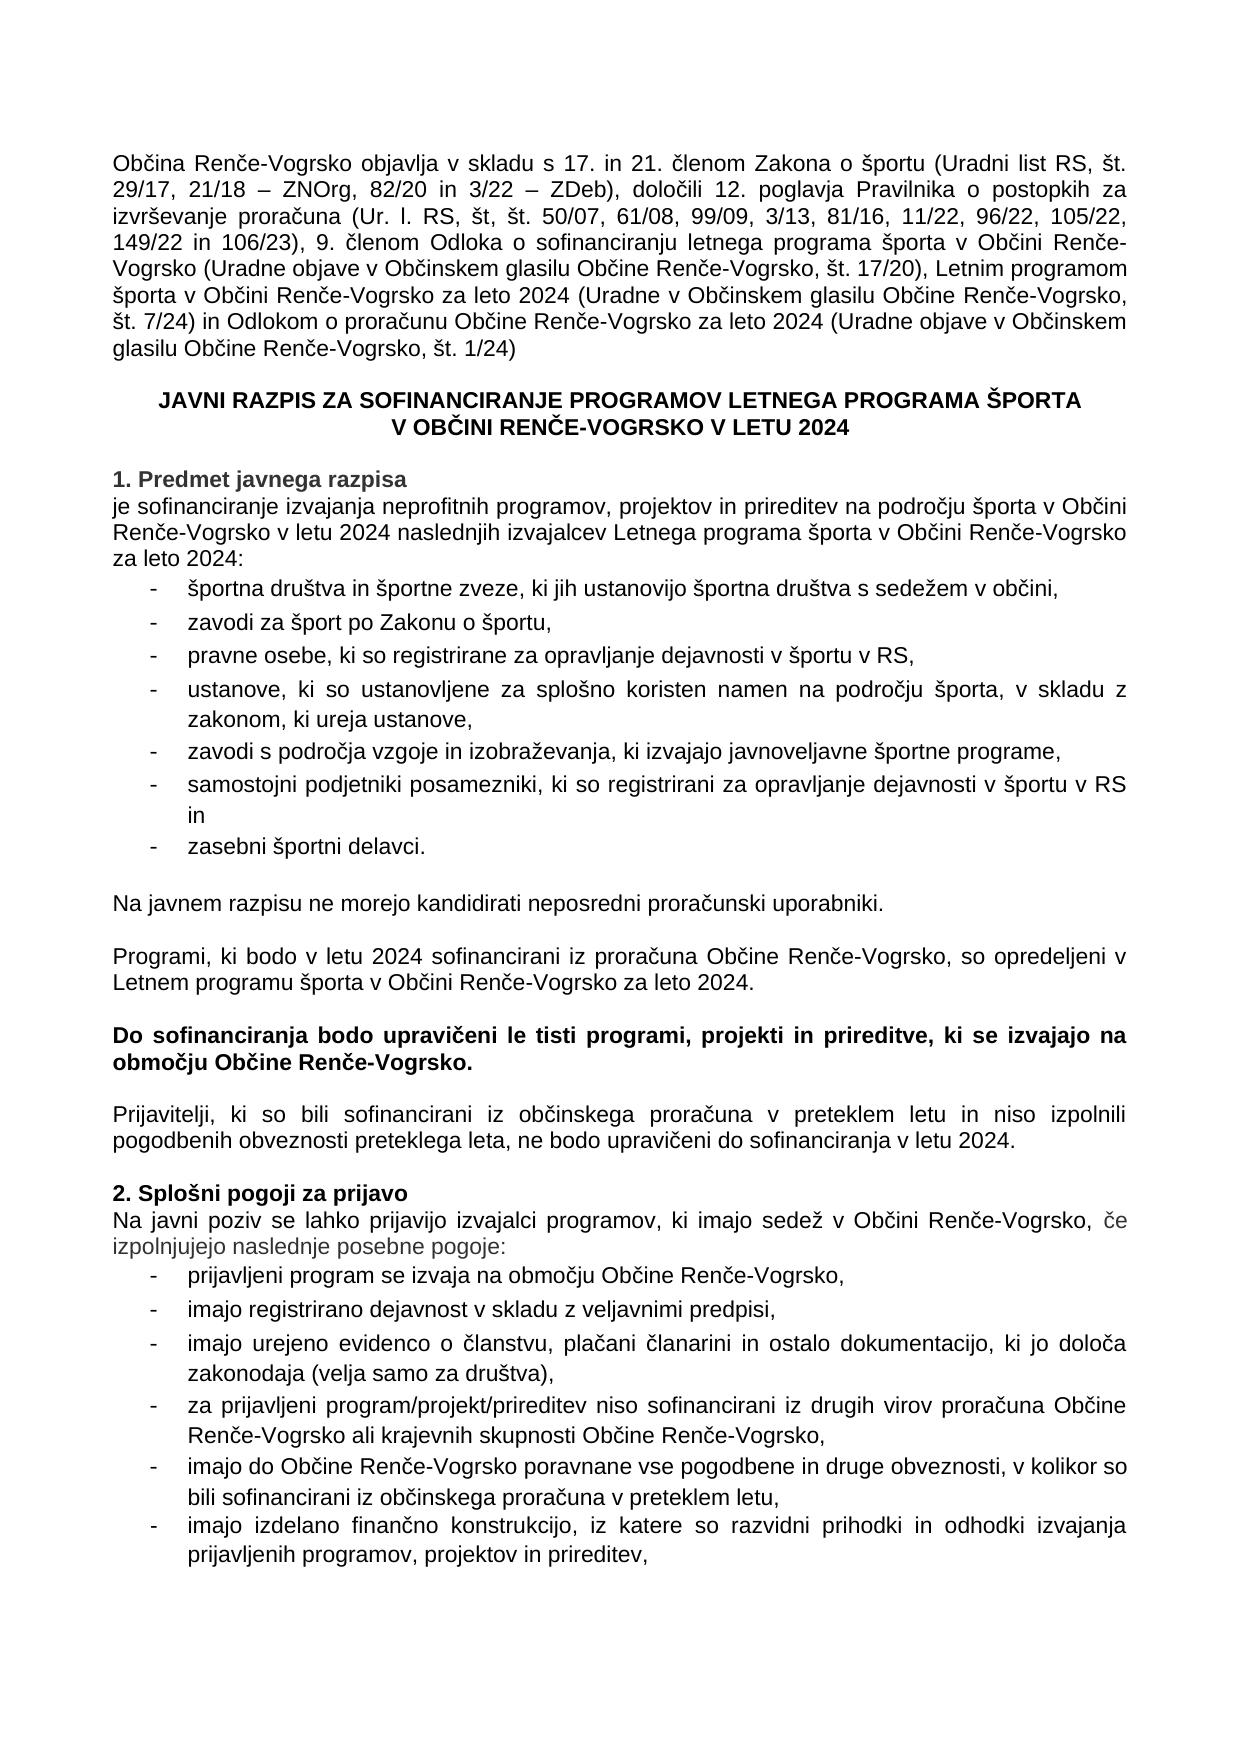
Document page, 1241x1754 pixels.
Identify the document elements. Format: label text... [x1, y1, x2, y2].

text 2. Splošni pogoji za prijavo [112, 1154, 1128, 1207]
text Do sofinanciranja bodo upravičeni le tisti programi, projekti in prireditve, ki se izvajajo na območju Občine Renče-Vogrsko. [112, 1022, 1128, 1075]
text Na javni poziv se lahko prijavijo izvajalci programov, ki imajo sedež v Občini Renče-Vogrsko, če izpolnjujejo naslednje posebne pogoje: [112, 1207, 1128, 1259]
list zavodi s področja vzgoje in izobraževanja, ki izvajajo javnoveljavne športne programe, [150, 735, 1128, 766]
list imajo urejeno evidenco o članstvu, plačani članarini in ostalo dokumentacijo, ki jo določa zakonodaja (velja samo za društva), [150, 1327, 1128, 1386]
text Občina Renče-Vogrsko objavlja v skladu s 17. in 21. členom Zakona o športu (Uradni list RS, št. 29/17, 21/18 – ZNOrg, 82/20 in 3/22 – ZDeb), določili 12. poglavja Pravilnika o postopkih za izvrševanje proračuna (Ur. l. RS, št, št. 50/07, 61/08, 99/09, 3/13, 81/16, 11/22, 96/22, 105/22, 149/22 in 106/23), 9. členom Odloka o sofinanciranju letnega programa športa v Občini Renče-Vogrsko (Uradne objave v Občinskem glasilu Občine Renče-Vogrsko, št. 17/20), Letnim programom športa v Občini Renče-Vogrsko za leto 2024 (Uradne v Občinskem glasilu Občine Renče-Vogrsko, št. 7/24) in Odlokom o proračunu Občine Renče-Vogrsko za leto 2024 (Uradne objave v Občinskem glasilu Občine Renče-Vogrsko, št. 1/24) [112, 150, 1128, 361]
text V OBČINI RENČE-VOGRSKO V LETU 2024 [112, 413, 1128, 440]
list imajo registrirano dejavnost v skladu z veljavnimi predpisi, [150, 1293, 1128, 1324]
text 1. Predmet javnega razpisa [112, 466, 1128, 493]
text Na javnem razpisu ne morejo kandidirati neposredni proračunski uporabniki. [112, 890, 1128, 917]
list prijavljeni program se izvaja na območju Občine Renče-Vogrsko, [150, 1259, 1128, 1291]
list samostojni podjetniki posamezniki, ki so registrirani za opravljanje dejavnosti v športu v RS in [150, 768, 1128, 828]
text Programi, ki bodo v letu 2024 sofinancirani iz proračuna Občine Renče-Vogrsko, so opredeljeni v Letnem programu športa v Občini Renče-Vogrsko za leto 2024. [112, 943, 1128, 996]
text JAVNI RAZPIS ZA SOFINANCIRANJE PROGRAMOV LETNEGA PROGRAMA ŠPORTA [112, 387, 1128, 413]
list imajo izdelano finančno konstrukcijo, iz katere so razvidni prihodki in odhodki izvajanja prijavljenih programov, projektov in prireditev, [150, 1512, 1128, 1567]
text je sofinanciranje izvajanja neprofitnih programov, projektov in prireditev na področju športa v Občini Renče-Vogrsko v letu 2024 naslednjih izvajalcev Letnega programa športa v Občini Renče-Vogrsko za leto 2024: [112, 493, 1128, 572]
list pravne osebe, ki so registrirane za opravljanje dejavnosti v športu v RS, [150, 639, 1128, 670]
list imajo do Občine Renče-Vogrsko poravnane vse pogodbene in druge obveznosti, v kolikor so bili sofinancirani iz občinskega proračuna v preteklem letu, [150, 1450, 1128, 1510]
list za prijavljeni program/projekt/prireditev niso sofinancirani iz drugih virov proračuna Občine Renče-Vogrsko ali krajevnih skupnosti Občine Renče-Vogrsko, [150, 1388, 1128, 1448]
list zavodi za šport po Zakonu o športu, [150, 605, 1128, 637]
list športna društva in športne zveze, ki jih ustanovijo športna društva s sedežem v občini, [150, 572, 1128, 603]
list zasebni športni delavci. [150, 830, 1128, 861]
list ustanove, ki so ustanovljene za splošno koristen namen na področju športa, v skladu z zakonom, ki ureja ustanove, [150, 673, 1128, 733]
text Prijavitelji, ki so bili sofinancirani iz občinskega proračuna v preteklem letu in niso izpolnili pogodbenih obveznosti preteklega leta, ne bodo upravičeni do sofinanciranja v letu 2024. [112, 1101, 1128, 1154]
